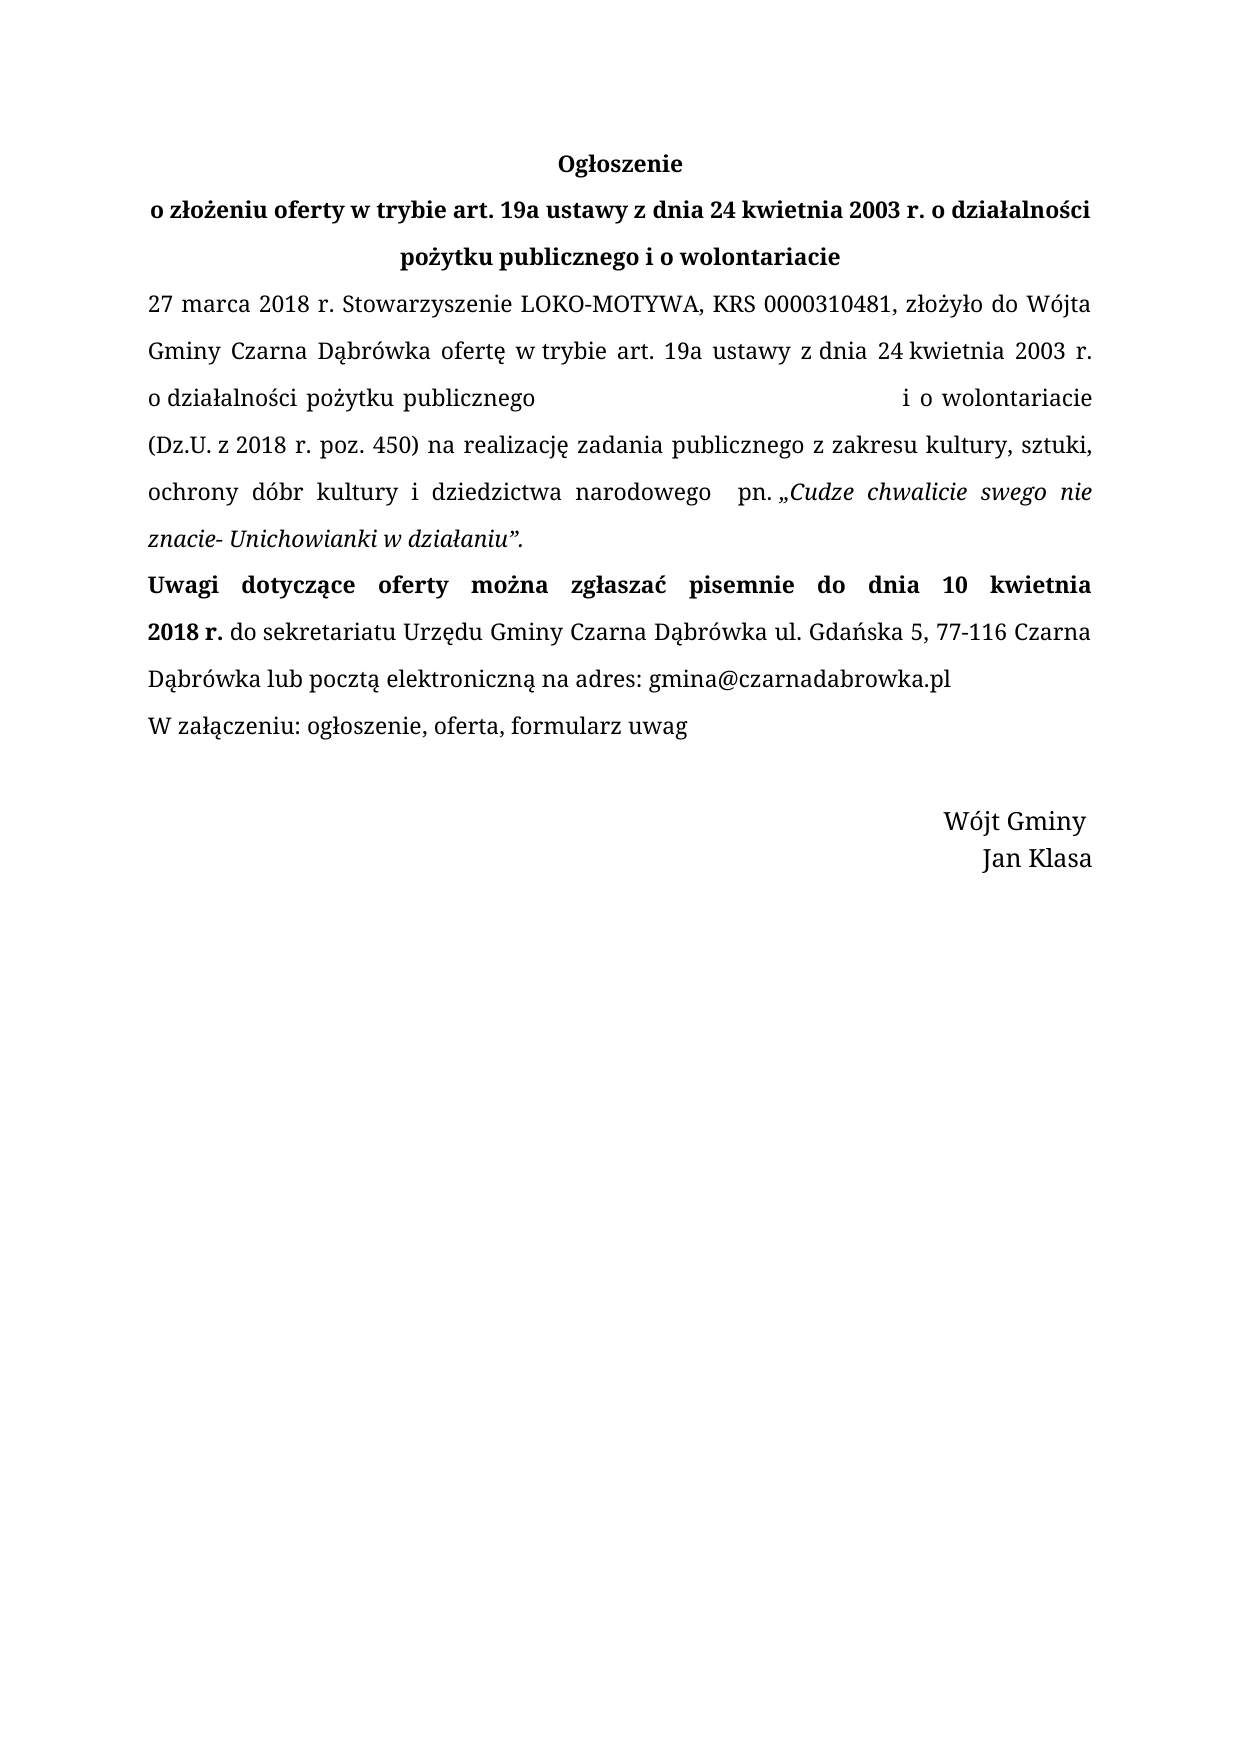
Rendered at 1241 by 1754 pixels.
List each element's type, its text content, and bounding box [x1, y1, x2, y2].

text Ogłoszenie [148, 148, 1093, 179]
text Wójt Gminy Jan Klasa [148, 804, 1093, 875]
text W załączeniu: ogłoszenie, oferta, formularz uwag [148, 710, 1093, 741]
text 27 marca 2018 r. Stowarzyszenie LOKO-MOTYWA, KRS 0000310481, złożyło do Wójta Gminy Czarna Dąbrówka ofertę w trybie art. 19a ustawy z dnia 24 kwietnia 2003 r. o działalności pożytku publicznego i o wolontariacie (Dz.U. z 2018 r. poz. 450) na realizację zadania publicznego z zakresu kultury, sztuki, ochrony dóbr kultury i dziedzictwa narodowego pn. „Cudze chwalicie swego nie znacie- Unichowianki w działaniu”. [148, 288, 1093, 554]
text o złożeniu oferty w trybie art. 19a ustawy z dnia 24 kwietnia 2003 r. o działalności pożytku publicznego i o wolontariacie [148, 194, 1093, 273]
text Uwagi dotyczące oferty można zgłaszać pisemnie do dnia 10 kwietnia 2018 r. do sekretariatu Urzędu Gminy Czarna Dąbrówka ul. Gdańska 5, 77-116 Czarna Dąbrówka lub pocztą elektroniczną na adres: gmina@czarnadabrowka.pl [148, 569, 1093, 694]
